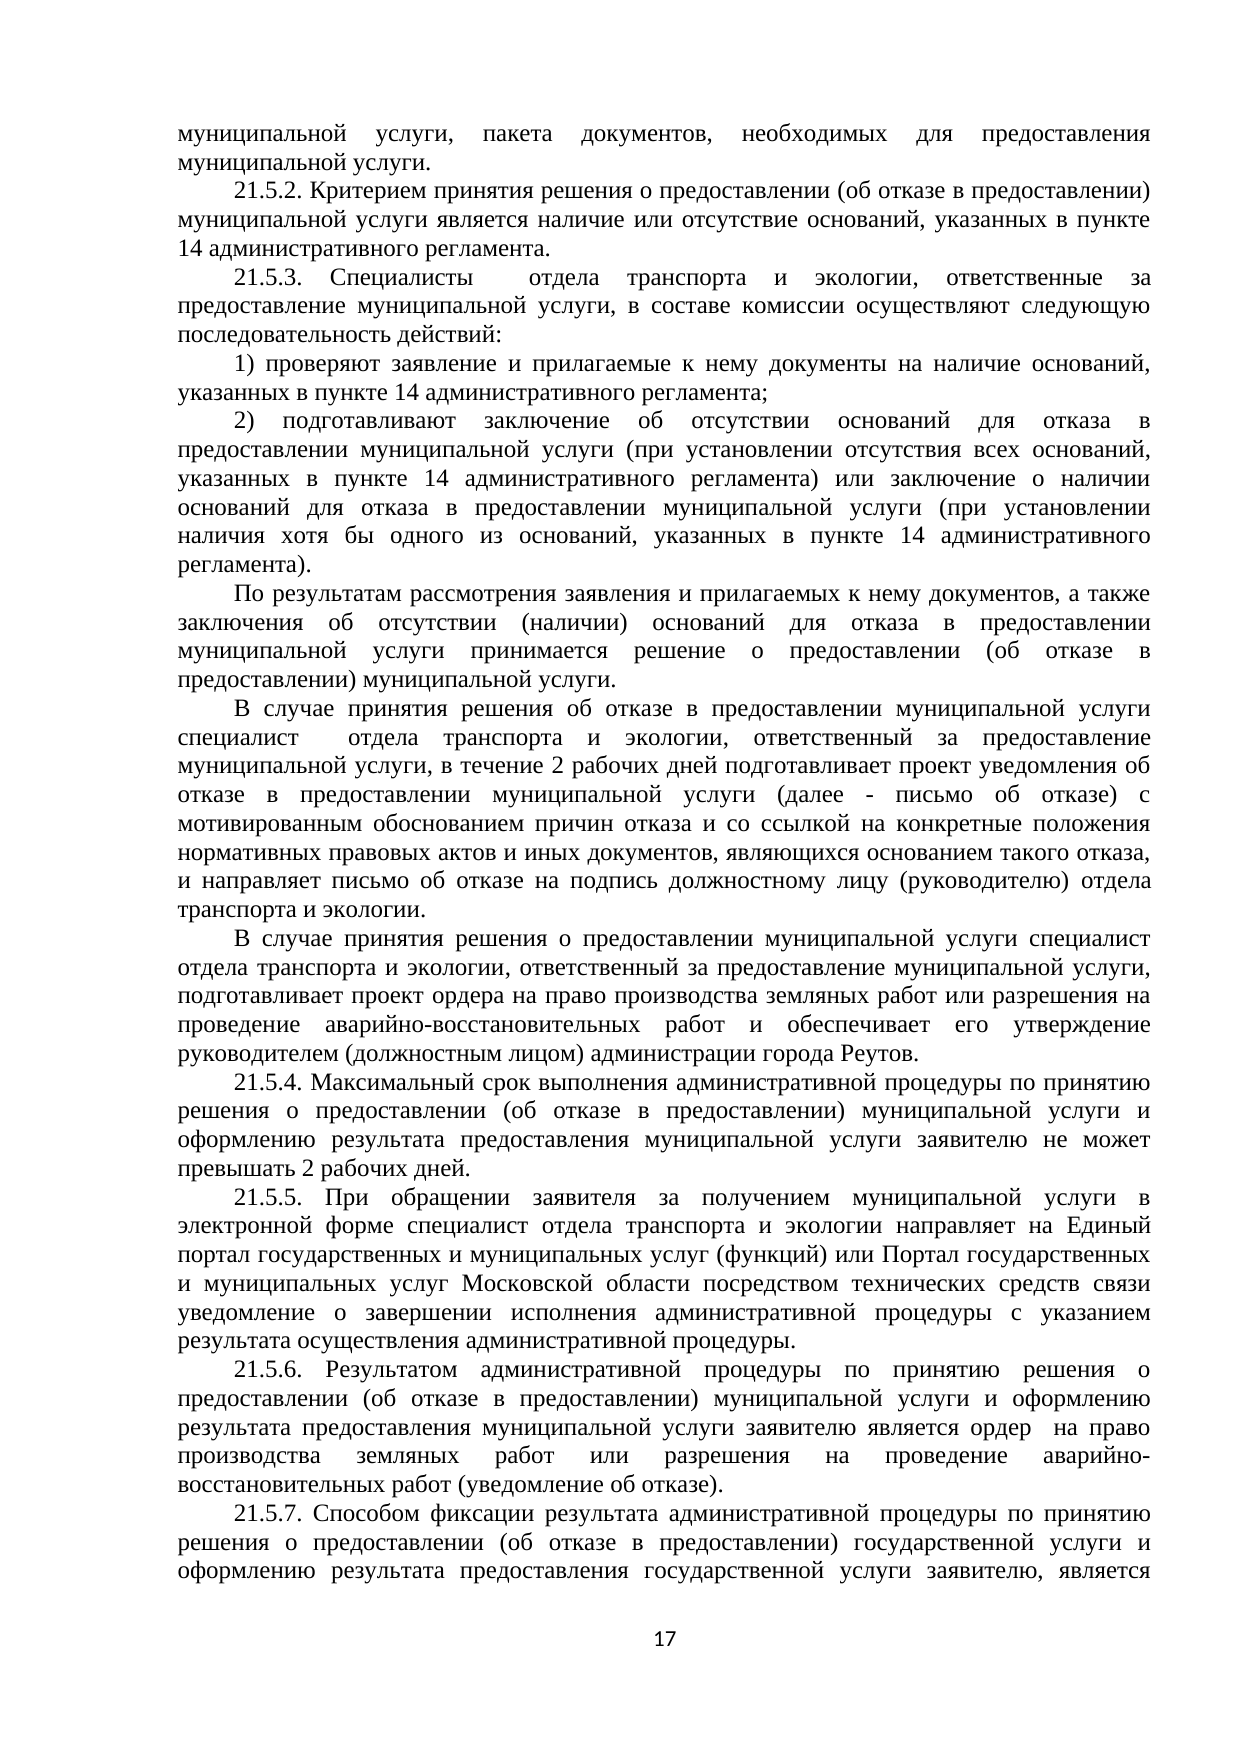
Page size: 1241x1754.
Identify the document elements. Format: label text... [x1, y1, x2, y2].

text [177, 118, 1152, 176]
text 21.5.3. Специалисты отдела транспорта и экологии, ответственные за предоставление муниципальной услуги, в составе комиссии осуществляют следующую последовательность действий: [177, 262, 1152, 348]
text В случае принятия решения об отказе в предоставлении муниципальной услуги специалист отдела транспорта и экологии, ответственный за предоставление муниципальной услуги, в течение 2 рабочих дней подготавливает проект уведомления об отказе в предоставлении муниципальной услуги (далее - письмо об отказе) с мотивированным обоснованием причин отказа и со ссылкой на конкретные положения нормативных правовых актов и иных документов, являющихся основанием такого отказа, и направляет письмо об отказе на подпись должностному лицу (руководителю) отдела транспорта и экологии. [177, 693, 1152, 923]
text 1) проверяют заявление и прилагаемые к нему документы на наличие оснований, указанных в пункте 14 административного регламента; [177, 348, 1152, 406]
text 21.5.5. При обращении заявителя за получением муниципальной услуги в электронной форме специалист отдела транспорта и экологии направляет на Единый портал государственных и муниципальных услуг (функций) или Портал государственных и муниципальных услуг Московской области посредством технических средств связи уведомление о завершении исполнения административной процедуры с указанием результата осуществления административной процедуры. [177, 1182, 1152, 1354]
text В случае принятия решения о предоставлении муниципальной услуги специалист отдела транспорта и экологии, ответственный за предоставление муниципальной услуги, подготавливает проект ордера на право производства земляных работ или разрешения на проведение аварийно-восстановительных работ и обеспечивает его утверждение руководителем (должностным лицом) администрации города Реутов. [177, 923, 1152, 1067]
text 21.5.6. Результатом административной процедуры по принятию решения о предоставлении (об отказе в предоставлении) муниципальной услуги и оформлению результата предоставления муниципальной услуги заявителю является ордер на право производства земляных работ или разрешения на проведение аварийно-восстановительных работ (уведомление об отказе). [177, 1354, 1152, 1498]
text По результатам рассмотрения заявления и прилагаемых к нему документов, а также заключения об отсутствии (наличии) оснований для отказа в предоставлении муниципальной услуги принимается решение о предоставлении (об отказе в предоставлении) муниципальной услуги. [177, 578, 1152, 693]
text 21.5.2. Критерием принятия решения о предоставлении (об отказе в предоставлении) муниципальной услуги является наличие или отсутствие оснований, указанных в пункте 14 административного регламента. [177, 176, 1152, 262]
text 21.5.4. Максимальный срок выполнения административной процедуры по принятию решения о предоставлении (об отказе в предоставлении) муниципальной услуги и оформлению результата предоставления муниципальной услуги заявителю не может превышать 2 рабочих дней. [177, 1067, 1152, 1182]
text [177, 1498, 1152, 1584]
text 2) подготавливают заключение об отсутствии оснований для отказа в предоставлении муниципальной услуги (при установлении отсутствия всех оснований, указанных в пункте 14 административного регламента) или заключение о наличии оснований для отказа в предоставлении муниципальной услуги (при установлении наличия хотя бы одного из оснований, указанных в пункте 14 административного регламента). [177, 406, 1152, 578]
